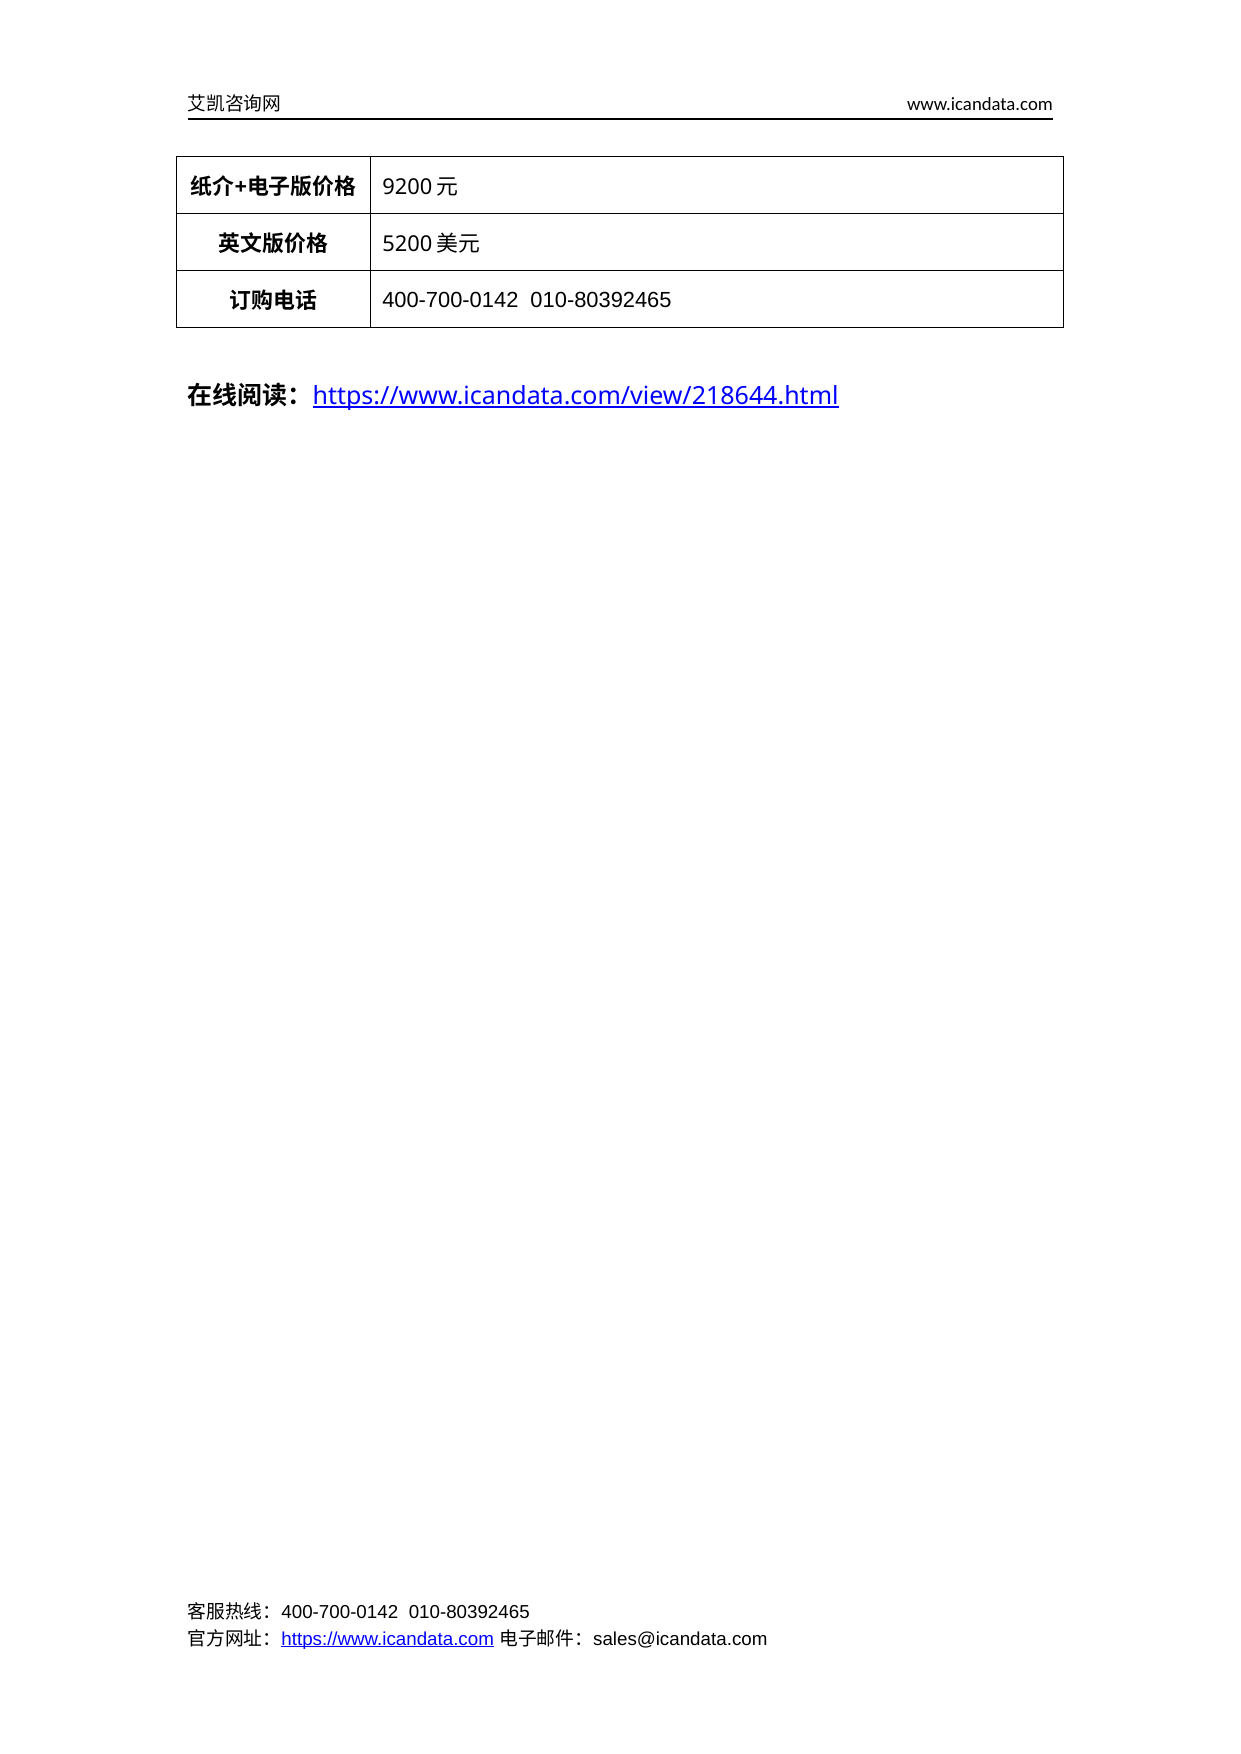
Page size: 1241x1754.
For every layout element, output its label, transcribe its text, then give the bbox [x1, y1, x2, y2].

text 在线阅读：https://www.icandata.com/view/218644.html [187, 361, 1053, 426]
table_cell 纸介+电子版价格 [177, 157, 370, 213]
table_cell 英文版价格 [177, 214, 370, 270]
table_cell 9200元 [371, 157, 1063, 213]
table_cell 400-700-0142 010-80392465 [371, 271, 1063, 327]
table_cell 订购电话 [177, 271, 370, 327]
table_cell 5200美元 [371, 214, 1063, 270]
